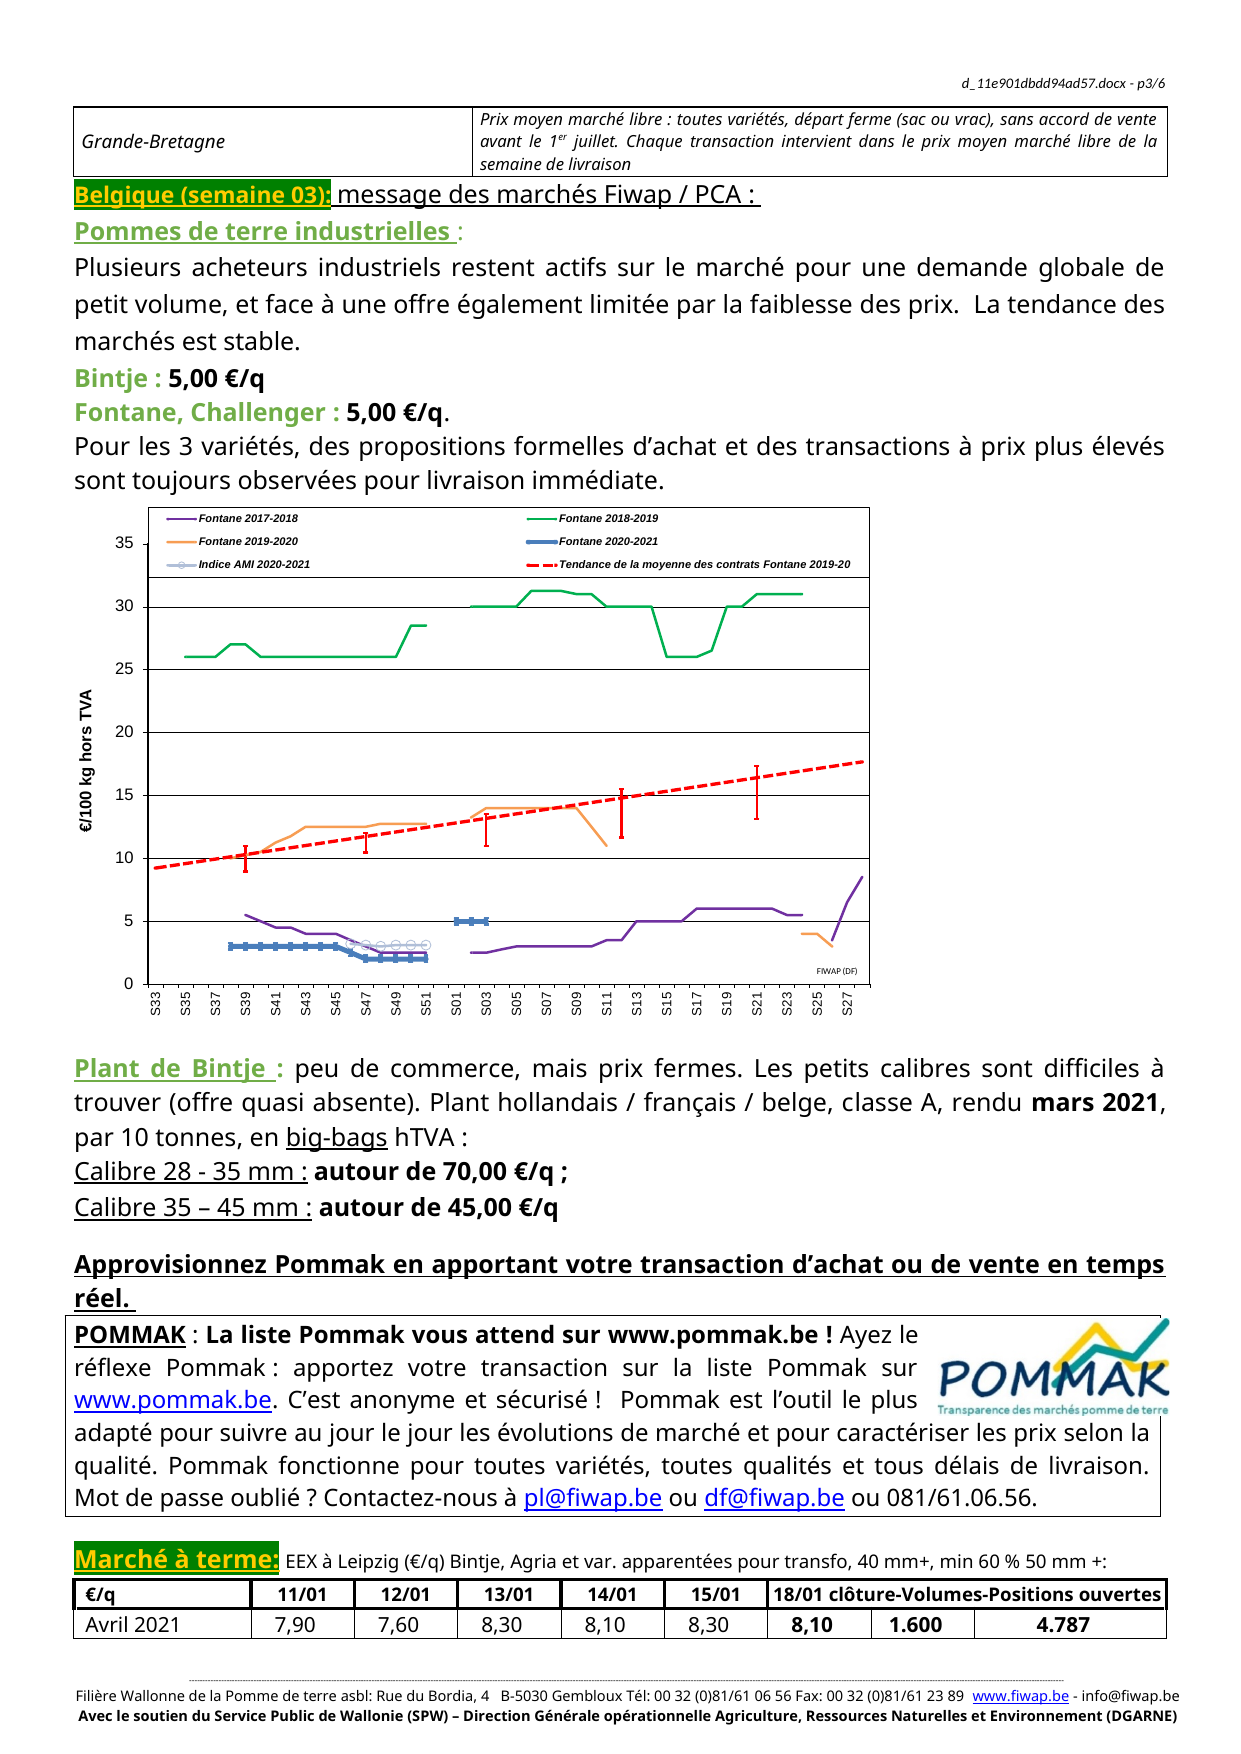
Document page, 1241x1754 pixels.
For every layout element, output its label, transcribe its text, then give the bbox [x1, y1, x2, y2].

table_header 11/01 [253, 1581, 353, 1607]
text Bintje : 5,00 €/q [74, 360, 1166, 394]
text Plusieurs acheteurs industriels restent actifs sur le marché pour une demande globale de petit volume, et face à une offre également limitée par la faiblesse des prix. La tendance des marchés est stable. [74, 250, 1166, 358]
text Pour les 3 variétés, des propositions formelles d’achat et des transactions à prix plus élevés sont toujours observées pour livraison immédiate. [74, 428, 1166, 497]
table_cell 8,10 [768, 1610, 871, 1638]
table_cell Prix moyen marché libre : toutes variétés, départ ferme (sac ou vrac), sans accord de vente avant le 1er juillet. Chaque transaction intervient dans le prix moyen marché libre de la semaine de livraison [473, 108, 1167, 176]
table_cell 7,90 [252, 1610, 354, 1638]
table_header 12/01 [356, 1581, 456, 1607]
text Pommes de terre industrielles : [74, 213, 1166, 247]
text POMMAK : La liste Pommak vous attend sur www.pommak.be ! Ayez le réflexe Pommak : apportez votre transaction sur la liste Pommak sur www.pommak.be. C’est anonyme et sécurisé ! Pommak est l’outil le plus adapté pour suivre au jour le jour les évolutions de marché et pour caractériser les prix selon la qualité. Pommak fonctionne pour toutes variétés, toutes qualités et tous délais de livraison. Mot de passe oublié ? Contactez-nous à pl@fiwap.be ou df@fiwap.be ou 081/61.06.56. [66, 1316, 1160, 1516]
table_cell Grande-Bretagne [74, 108, 472, 176]
table_cell 8,10 [562, 1610, 664, 1638]
table_cell 1.600 [872, 1610, 974, 1638]
text Approvisionnez Pommak en apportant votre transaction d’achat ou de vente en temps réel. [74, 1247, 1166, 1276]
text Calibre 28 - 35 mm : autour de 70,00 €/q ; [74, 1153, 1166, 1187]
text Marché à terme: EEX à Leipzig (€/q) Bintje, Agria et var. apparentées pour transfo, 40 mm+, min 60 % +: [279, 1541, 1166, 1575]
text Approvisionnez Pommak en apportant votre transaction d’achat ou de vente en temps réel. [74, 1277, 1166, 1315]
text Belgique (semaine 03): message des marchés Fiwap / PCA : [74, 177, 1166, 211]
text Plant de Bintje : peu de commerce, mais prix fermes. Les petits calibres sont difficiles à trouver (offre quasi absente). Plant hollandais / français / belge, classe A, rendu mars 2021, par 10 tonnes, en big-bags hTVA : [74, 1051, 1166, 1153]
picture [937, 1318, 1170, 1416]
table_cell 8,30 [665, 1610, 767, 1638]
table_cell 7,60 [355, 1610, 457, 1638]
text Fontane, Challenger : 5,00 €/q. [74, 394, 1166, 428]
table_header €/q [76, 1581, 249, 1607]
table_header 18/01 clôture-Volumes-Positions ouvertes [769, 1581, 1165, 1607]
table_cell 4.787 [975, 1607, 1166, 1638]
table_header 15/01 [666, 1581, 766, 1607]
table_cell Avril 2021 [74, 1608, 251, 1638]
table_header 13/01 [459, 1581, 559, 1607]
table_cell 8,30 [458, 1610, 561, 1638]
table_header 14/01 [563, 1581, 663, 1607]
text Calibre 35 – 45 mm : autour de 45,00 €/q [74, 1190, 1166, 1224]
